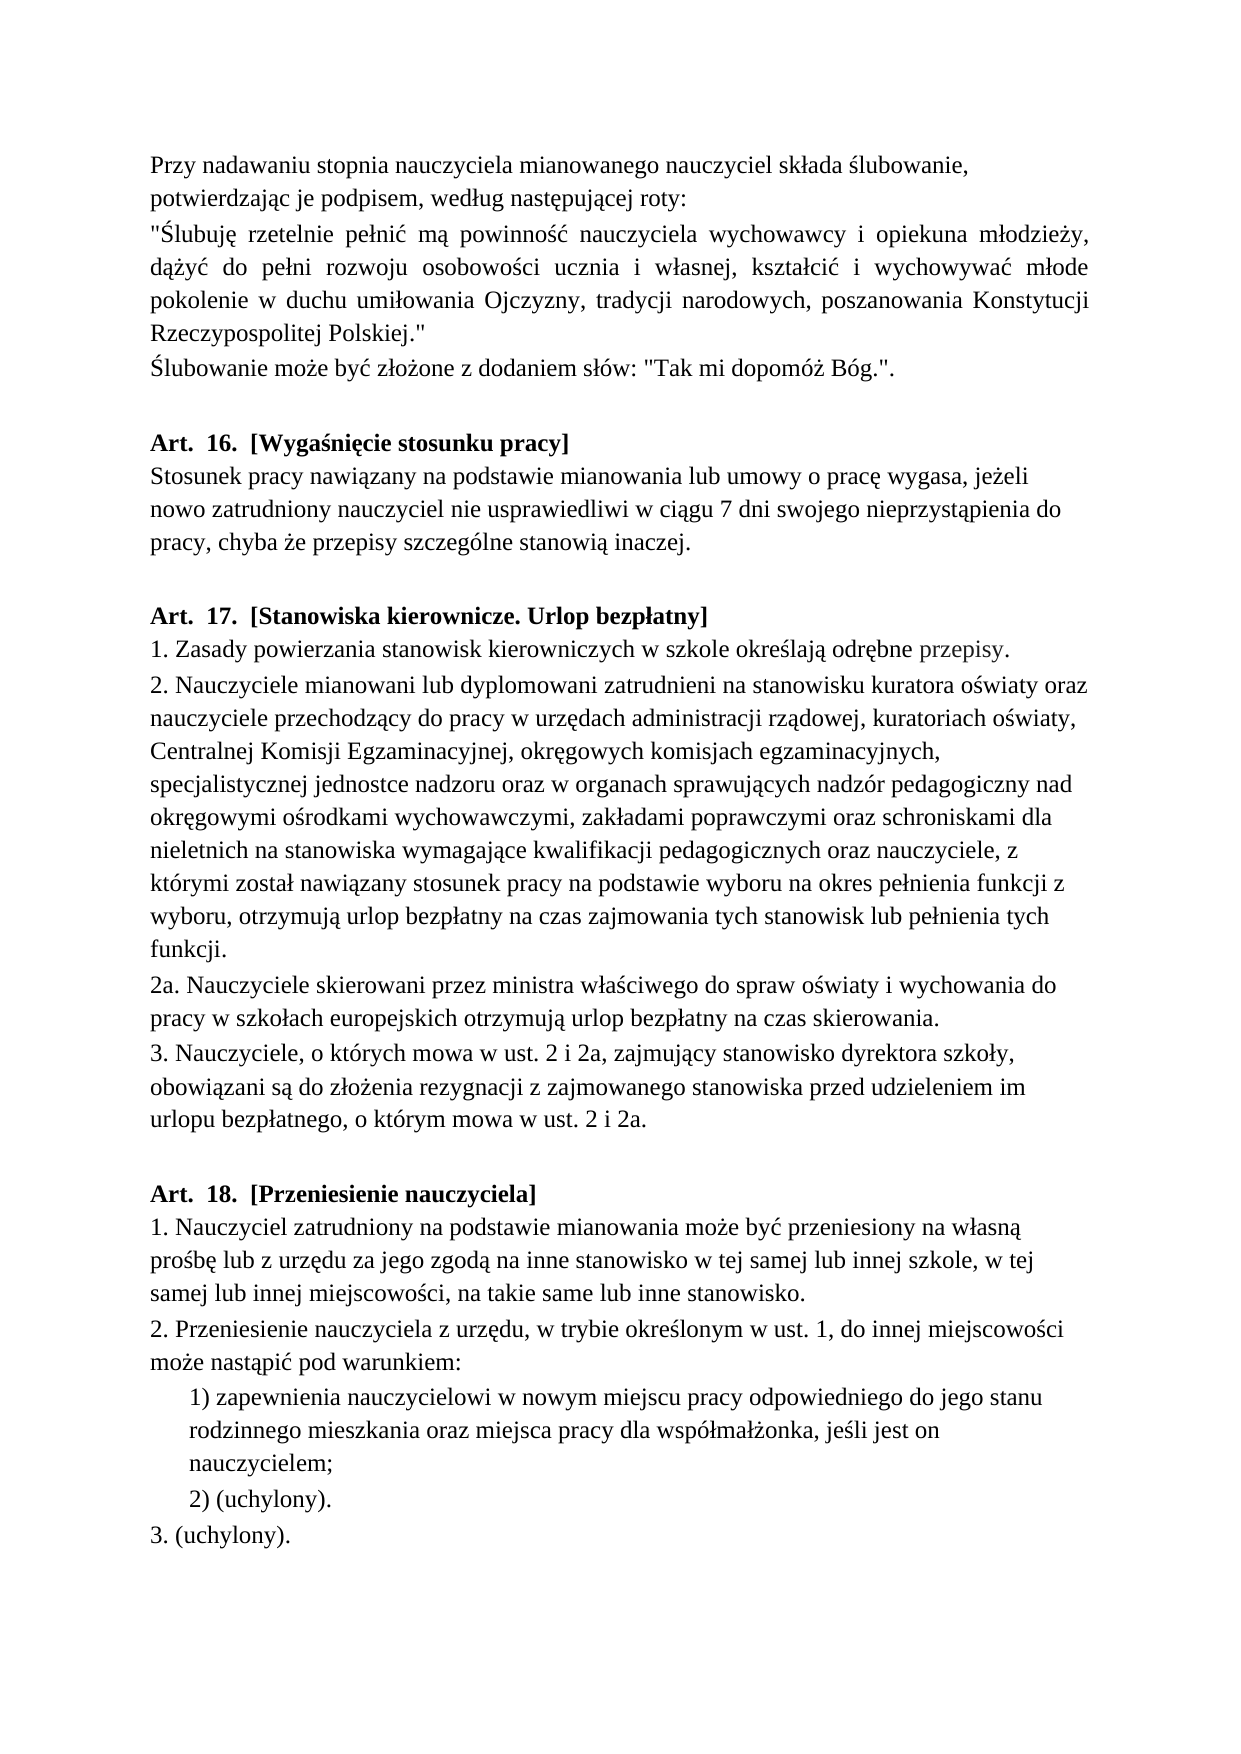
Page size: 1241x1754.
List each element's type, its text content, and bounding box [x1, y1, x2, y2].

text 1. Nauczyciel zatrudniony na podstawie mianowania może być przeniesiony na własną prośbę lub z urzędu za jego zgodą na inne stanowisko w tej samej lub innej szkole, w tej samej lub innej miejscowości, na takie same lub inne stanowisko. [150, 1212, 1090, 1307]
text Ślubowanie może być złożone z dodaniem słów: "Tak mi dopomóż Bóg.". [150, 353, 1090, 382]
text Art. 17. [Stanowiska kierownicze. Urlop bezpłatny] [150, 601, 1090, 630]
text 1) zapewnienia nauczycielowi w nowym miejscu pracy odpowiedniego do jego stanu rodzinnego mieszkania oraz miejsca pracy dla współmałżonka, jeśli jest on nauczycielem; [189, 1382, 1090, 1477]
text 3. Nauczyciele, o których mowa w ust. 2 i 2a, zajmujący stanowisko dyrektora szkoły, obowiązani są do złożenia rezygnacji z zajmowanego stanowiska przed udzieleniem im urlopu bezpłatnego, o którym mowa w ust. 2 i 2a. [150, 1038, 1090, 1133]
text 2. Nauczyciele mianowani lub dyplomowani zatrudnieni na stanowisku kuratora oświaty oraz nauczyciele przechodzący do pracy w urzędach administracji rządowej, kuratoriach oświaty, Centralnej Komisji Egzaminacyjnej, okręgowych komisjach egzaminacyjnych, specjalistycznej jednostce nadzoru oraz w organach sprawujących nadzór pedagogiczny nad okręgowymi ośrodkami wychowawczymi, zakładami poprawczymi oraz schroniskami dla nieletnich na stanowiska wymagające kwalifikacji pedagogicznych oraz nauczyciele, z którymi został nawiązany stosunek pracy na podstawie wyboru na okres pełnienia funkcji z wyboru, otrzymują urlop bezpłatny na czas zajmowania tych stanowisk lub pełnienia tych funkcji. [150, 670, 1090, 963]
text "Ślubuję rzetelnie pełnić mą powinność nauczyciela wychowawcy i opiekuna młodzieży, dążyć do pełni rozwoju osobowości ucznia i własnej, kształcić i wychowywać młode pokolenie w duchu umiłowania Ojczyzny, tradycji narodowych, poszanowania Konstytucji Rzeczypospolitej Polskiej." [150, 219, 1090, 346]
text Stosunek pracy nawiązany na podstawie mianowania lub umowy o pracę wygasa, jeżeli nowo zatrudniony nauczyciel nie usprawiedliwi w ciągu 7 dni swojego nieprzystąpienia do pracy, chyba że przepisy szczególne stanowią inaczej. [150, 461, 1090, 556]
text 2a. Nauczyciele skierowani przez ministra właściwego do spraw oświaty i wychowania do pracy w szkołach europejskich otrzymują urlop bezpłatny na czas skierowania. [150, 970, 1090, 1032]
text Art. 16. [Wygaśnięcie stosunku pracy] [150, 428, 1090, 456]
text 2. Przeniesienie nauczyciela z urzędu, w trybie określonym w ust. 1, do innej miejscowości może nastąpić pod warunkiem: [150, 1314, 1090, 1376]
text Przy nadawaniu stopnia nauczyciela mianowanego nauczyciel składa ślubowanie, potwierdzając je podpisem, według następującej roty: [150, 150, 1090, 212]
text 1. Zasady powierzania stanowisk kierowniczych w szkole określają odrębne przepisy. [150, 634, 1090, 663]
text 3. (uchylony). [150, 1520, 1090, 1549]
text 2) (uchylony). [189, 1484, 1090, 1513]
text Art. 18. [Przeniesienie nauczyciela] [150, 1179, 1090, 1208]
